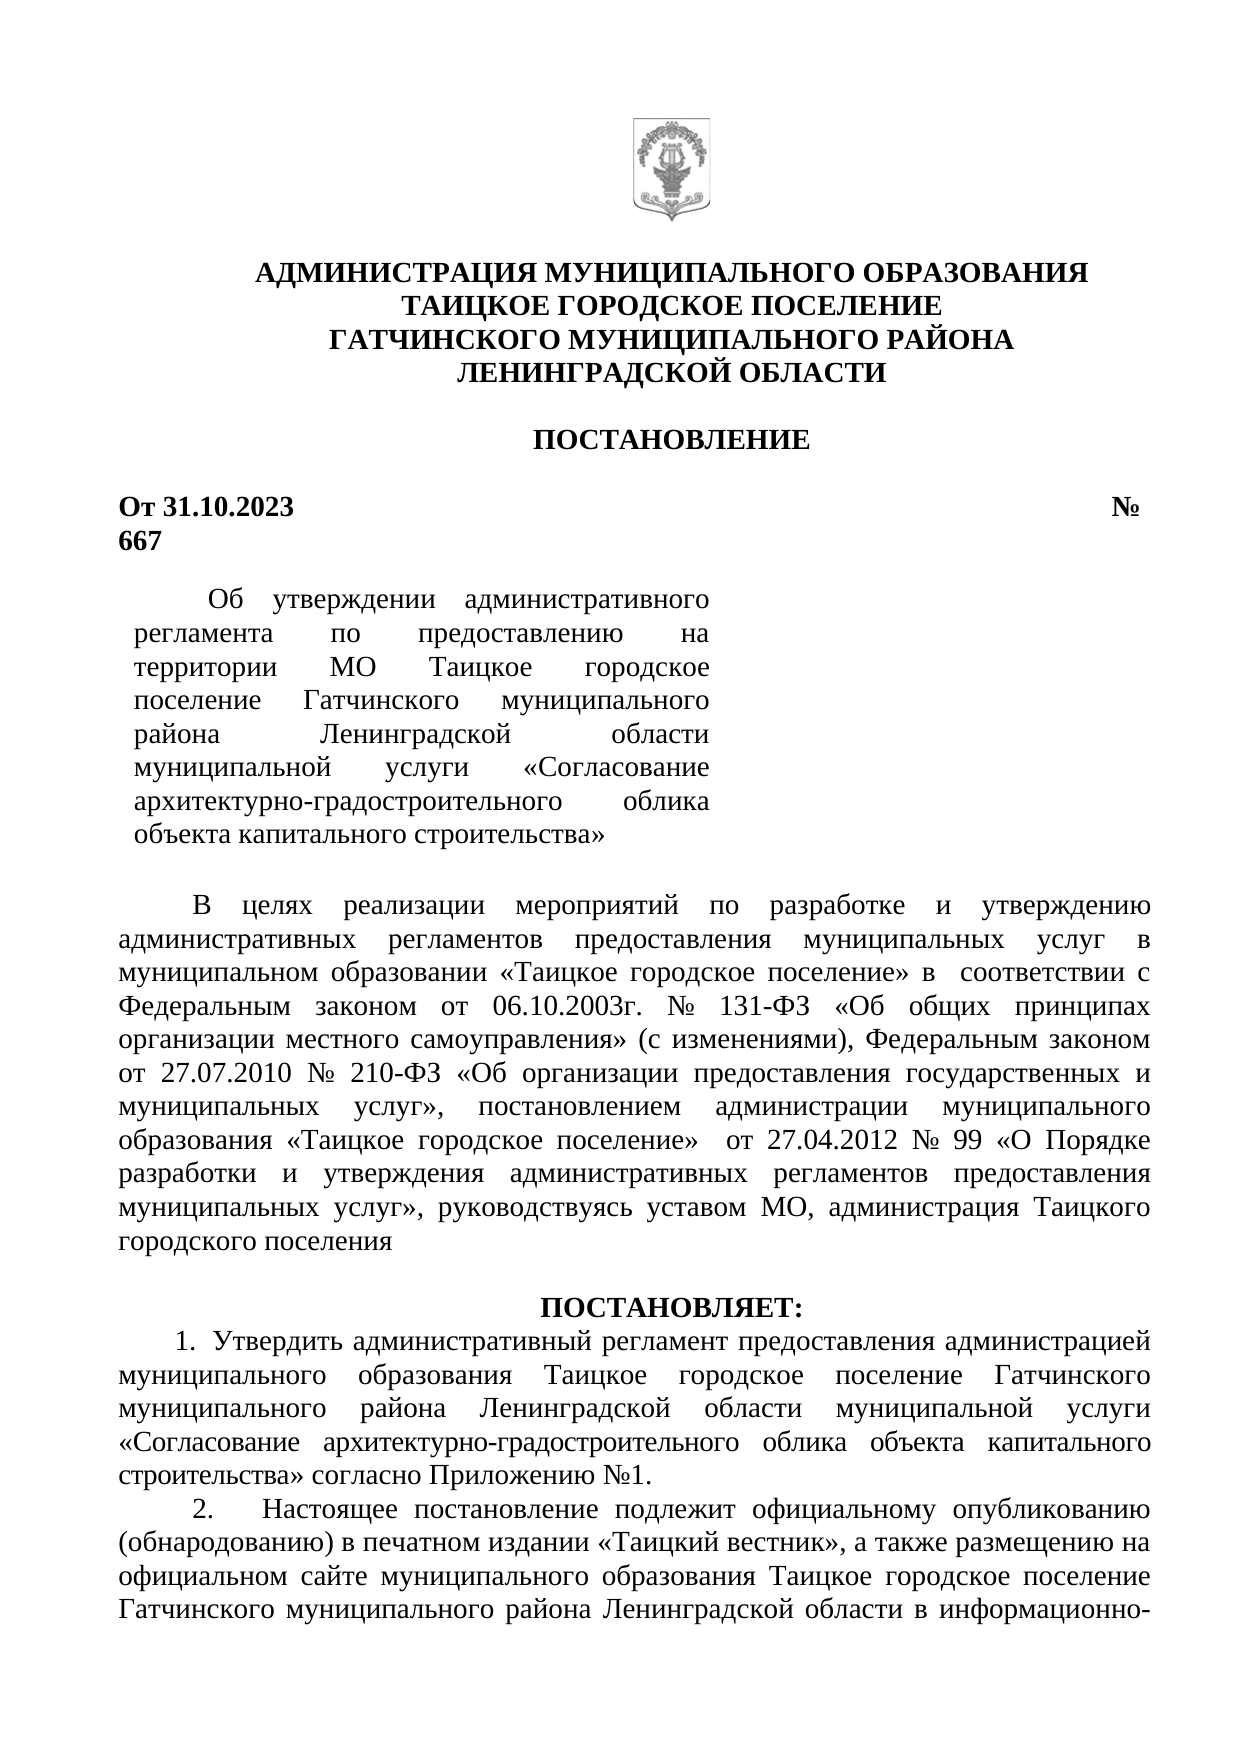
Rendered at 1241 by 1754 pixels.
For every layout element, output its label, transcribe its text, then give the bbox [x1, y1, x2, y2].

text ТАИЦКОЕ ГОРОДСКОЕ ПОСЕЛЕНИЕ [118, 288, 1152, 322]
text В целях реализации мероприятий по разработке и утверждению административных регламентов предоставления муниципальных услуг в муниципальном образовании «Таицкое городское поселение» в соответствии с Федеральным законом от 06.10.2003г. № 131-ФЗ «Об общих принципах организации местного самоуправления» (с изменениями), Федеральным законом от 27.07.2010 № 210-ФЗ «Об организации предоставления государственных и муниципальных услуг», постановлением администрации муниципального образования «Таицкое городское поселение» от 27.04.2012 № 99 «О Порядке разработки и утверждения административных регламентов предоставления муниципальных услуг», руководствуясь уставом МО, администрация Таицкого городского поселения [118, 887, 1152, 1256]
picture [633, 118, 711, 222]
text ЛЕНИНГРАДСКОЙ ОБЛАСТИ [118, 355, 1152, 389]
text АДМИНИСТРАЦИЯ МУНИЦИПАЛЬНОГО ОБРАЗОВАНИЯ [118, 255, 1152, 288]
list Утвердить административный регламент предоставления администрацией муниципального образования Таицкое городское поселение Гатчинского муниципального района Ленинградской области муниципальной услуги «Согласование архитектурно-градостроительного облика объекта капитального строительства» согласно Приложению №1. [118, 1323, 1152, 1491]
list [118, 1491, 1152, 1625]
text ПОСТАНОВЛЕНИЕ [118, 422, 1152, 456]
text ГАТЧИНСКОГО МУНИЦИПАЛЬНОГО РАЙОНА [118, 322, 1152, 355]
text От 31.10.2023 № 667 [118, 489, 1152, 557]
text ПОСТАНОВЛЯЕТ: [118, 1290, 1152, 1323]
